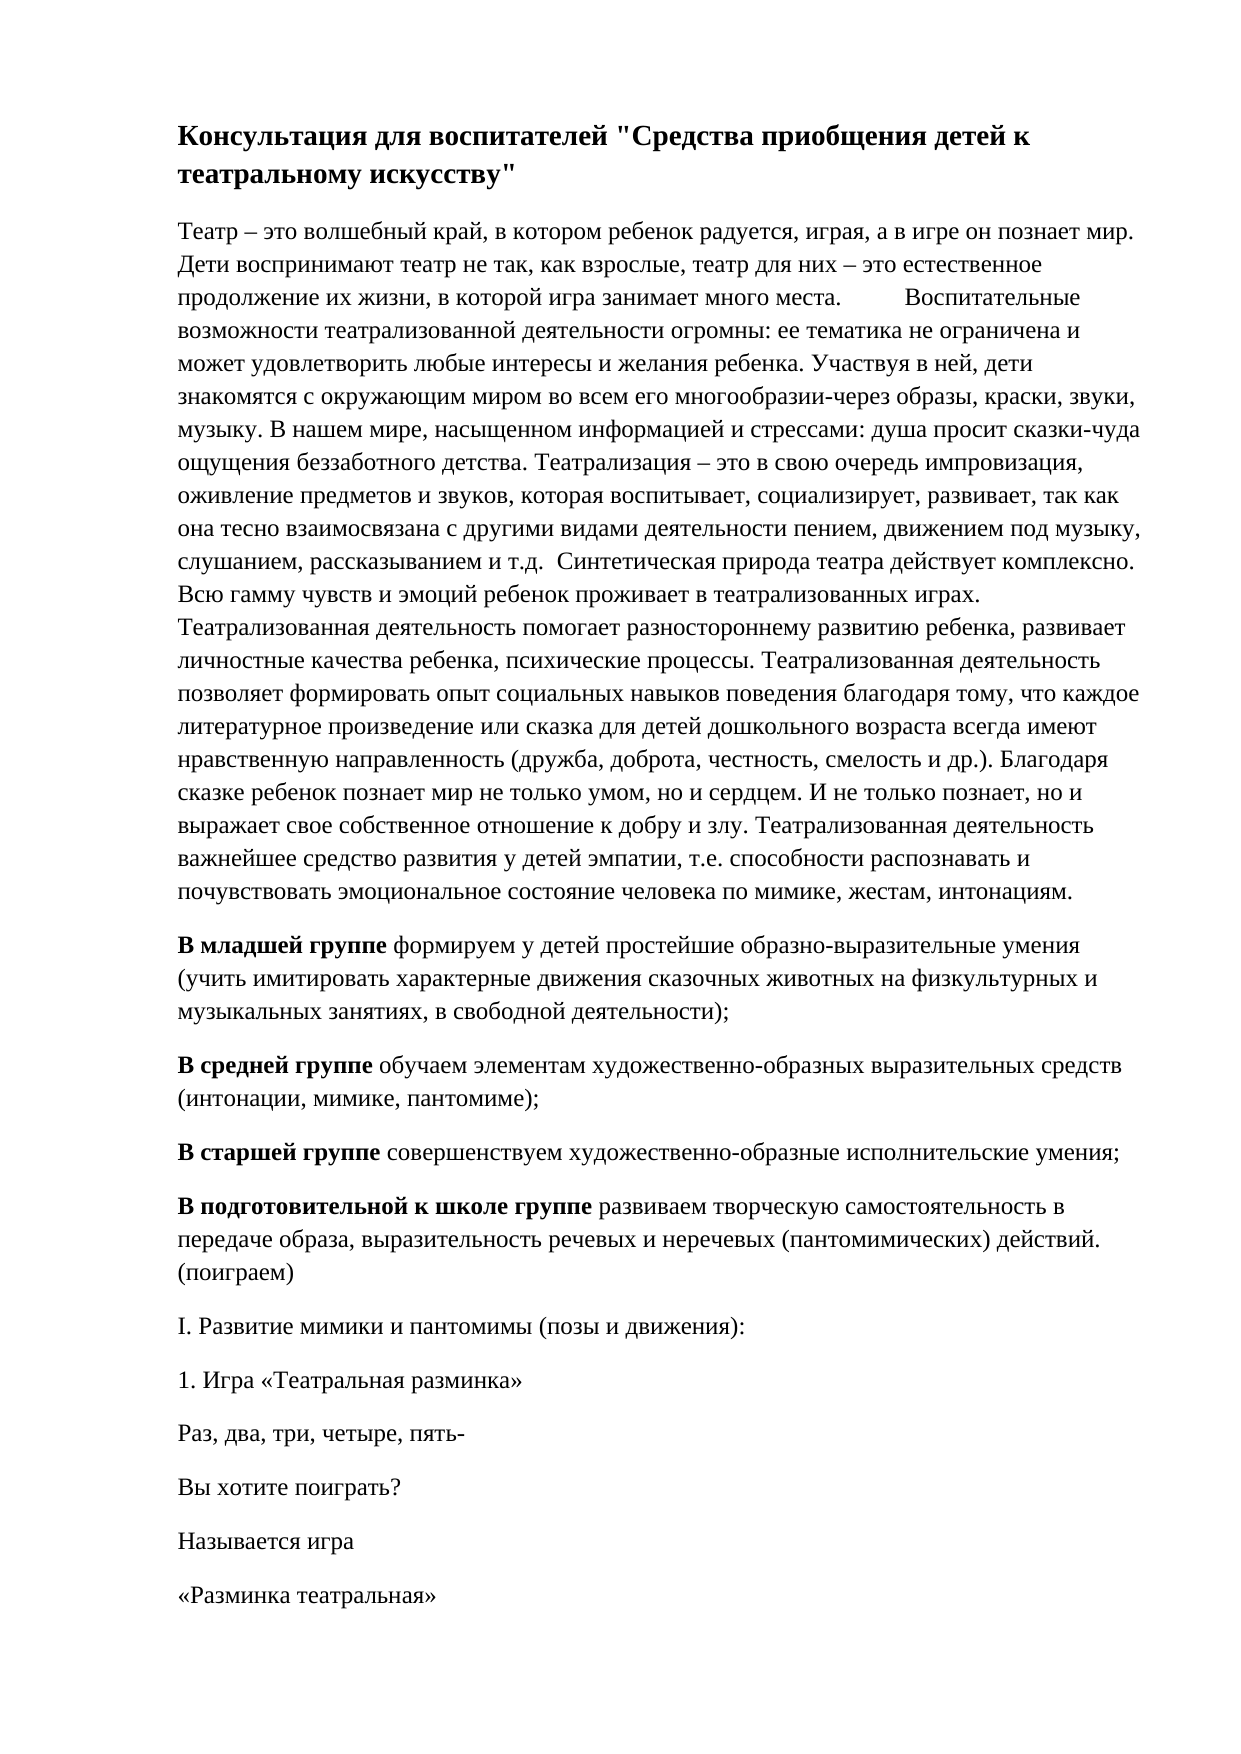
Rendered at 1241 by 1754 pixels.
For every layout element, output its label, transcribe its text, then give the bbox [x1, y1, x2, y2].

text Раз, два, три, четыре, пять- [177, 1418, 1152, 1447]
text Консультация для воспитателей "Средства приобщения детей к театральному искусству" [177, 118, 1152, 190]
text В старшей группе совершенствуем художественно-образные исполнительские умения; [177, 1137, 1152, 1166]
text В подготовительной к школе группе развиваем творческую самостоятельность в передаче образа, выразительность речевых и неречевых (пантомимических) действий. (поиграем) [177, 1191, 1152, 1286]
text «Разминка театральная» [177, 1580, 1152, 1609]
text I. Развитие мимики и пантомимы (позы и движения): [177, 1311, 1152, 1339]
text 1. Игра «Театральная разминка» [177, 1365, 1152, 1393]
text В младшей группе формируем у детей простейшие образно-выразительные умения (учить имитировать характерные движения сказочных животных на физкультурных и музыкальных занятиях, в свободной деятельности); [177, 930, 1152, 1025]
text В средней группе обучаем элементам художественно-образных выразительных средств (интонации, мимике, пантомиме); [177, 1050, 1152, 1112]
text Вы хотите поиграть? [177, 1472, 1152, 1501]
text Называется игра [177, 1526, 1152, 1555]
text Театр – это волшебный край, в котором ребенок радуется, играя, а в игре он познает мир. Дети воспринимают театр не так, как взрослые, театр для них – это естественное продолжение их жизни, в которой игра занимает много места. Воспитательные возможности театрализованной деятельности огромны: ее тематика не ограничена и может удовлетворить любые интересы и желания ребенка. Участвуя в ней, дети знакомятся с окружающим миром во всем его многообразии-через образы, краски, звуки, музыку. В нашем мире, насыщенном информацией и стрессами: душа просит сказки-чуда ощущения беззаботного детства. Театрализация – это в свою очередь импровизация, оживление предметов и звуков, которая воспитывает, социализирует, развивает, так как она тесно взаимосвязана с другими видами деятельности пением, движением под музыку, слушанием, рассказыванием и т.д. Синтетическая природа театра действует комплексно. Всю гамму чувств и эмоций ребенок проживает в театрализованных играх. Театрализованная деятельность помогает разностороннему развитию ребенка, развивает личностные качества ребенка, психические процессы. Театрализованная деятельность позволяет формировать опыт социальных навыков поведения благодаря тому, что каждое литературное произведение или сказка для детей дошкольного возраста всегда имеют нравственную направленность (дружба, доброта, честность, смелость и др.). Благодаря сказке ребенок познает мир не только умом, но и сердцем. И не только познает, но и выражает свое собственное отношение к добру и злу. Театрализованная деятельность важнейшее средство развития у детей эмпатии, т.е. способности распознавать и почувствовать эмоциональное состояние человека по мимике, жестам, интонациям. [177, 216, 1152, 905]
